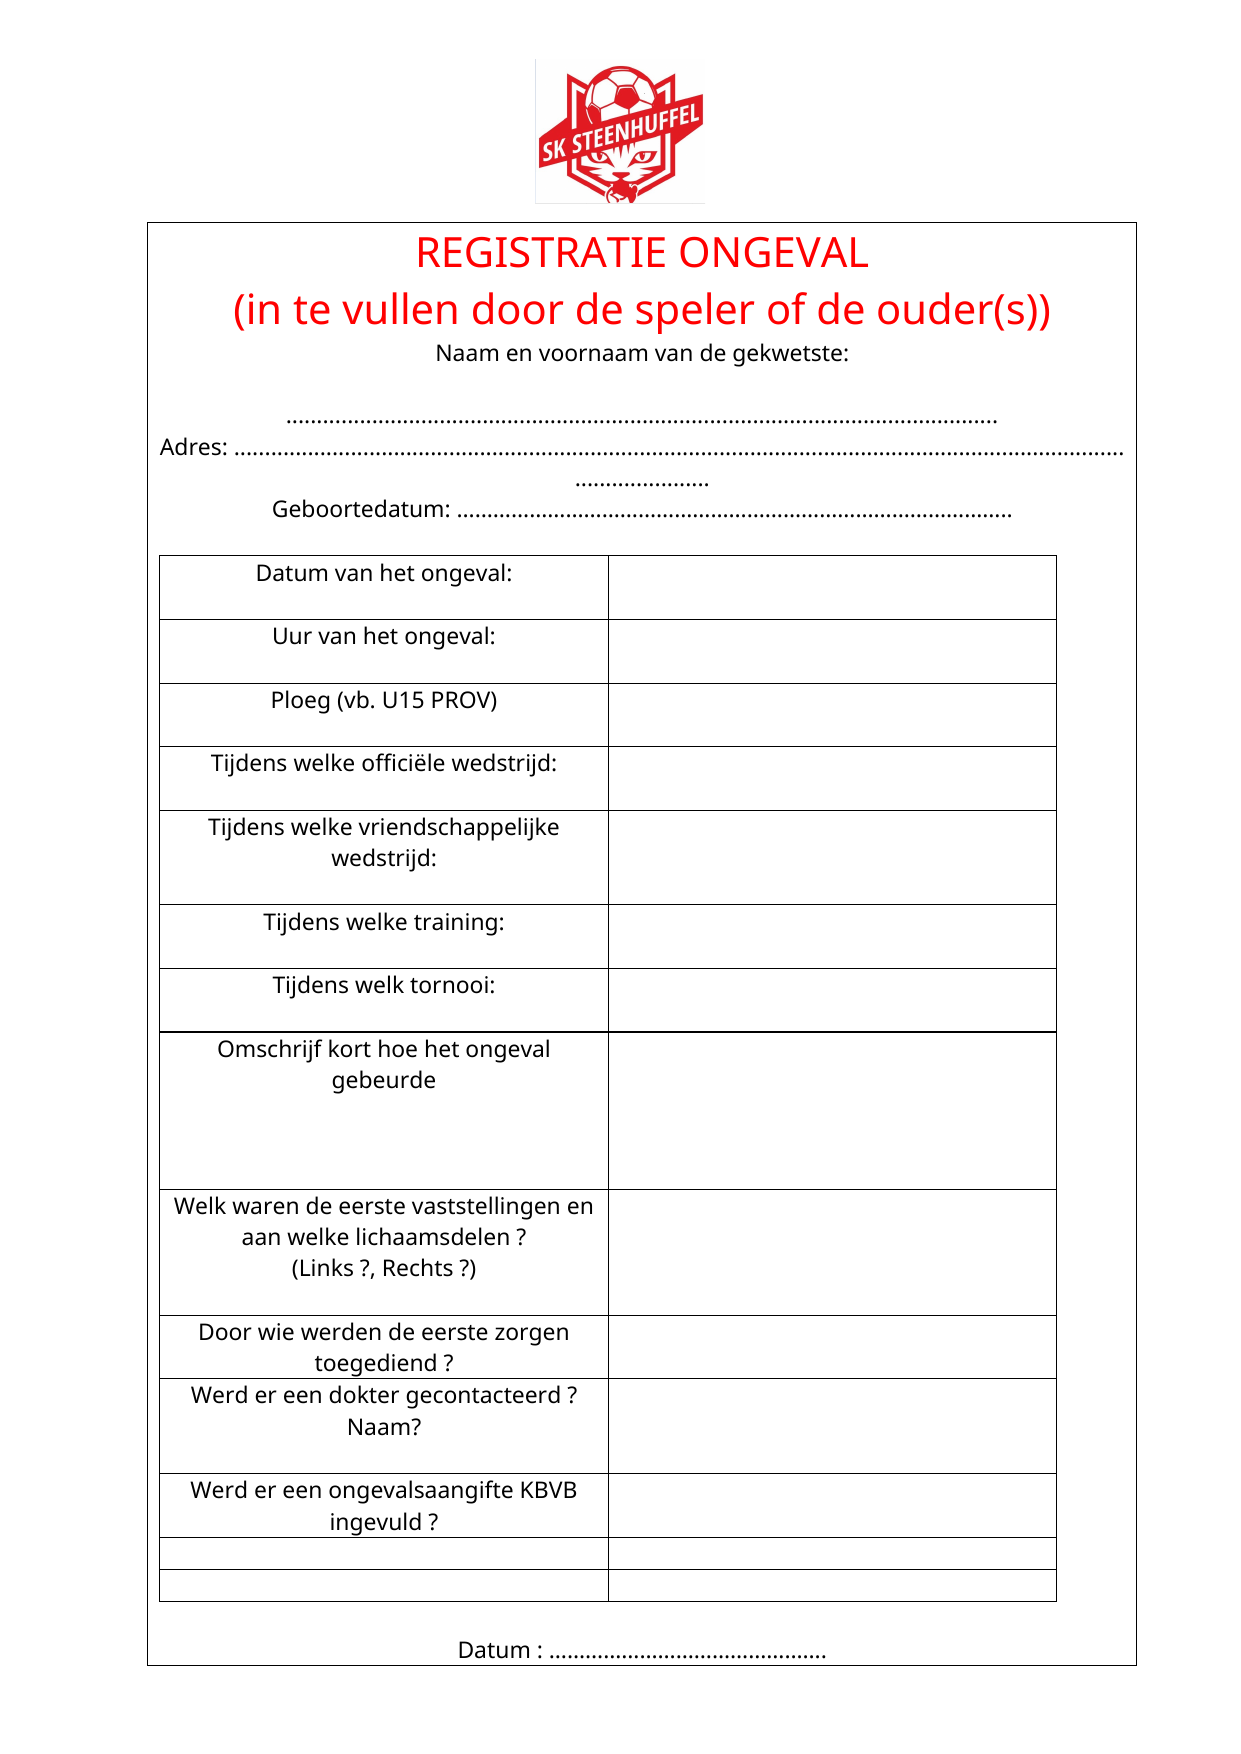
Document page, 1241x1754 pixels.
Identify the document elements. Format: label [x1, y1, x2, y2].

table_header [148, 223, 1136, 1665]
picture [535, 59, 706, 204]
